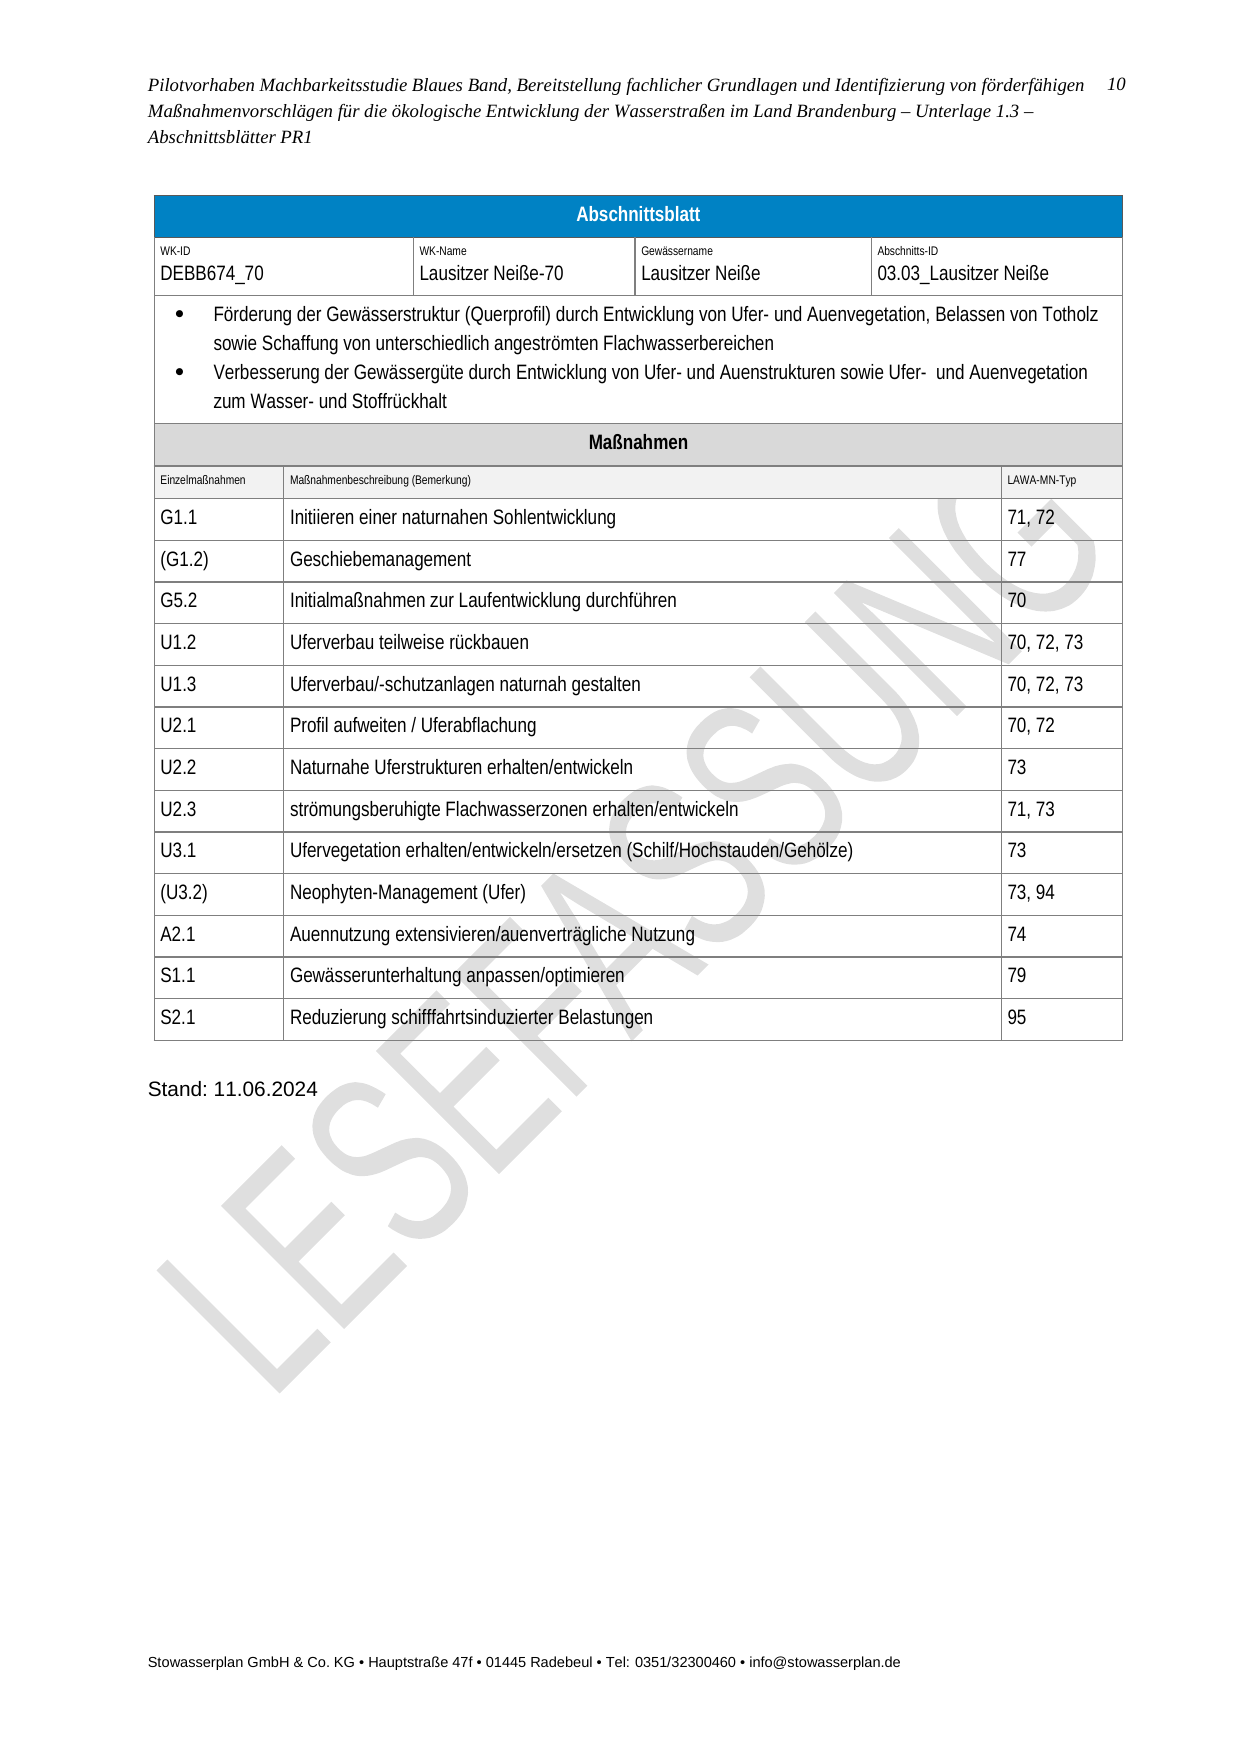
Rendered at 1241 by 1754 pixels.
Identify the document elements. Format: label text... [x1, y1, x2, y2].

table_cell U2.2 [155, 749, 283, 790]
table_cell G1.1 [155, 499, 283, 540]
table_cell Naturnahe Uferstrukturen erhalten/entwickeln [284, 749, 1001, 790]
table_cell 70, 72, 73 [1002, 624, 1122, 665]
table_cell Abschnitts-ID 03.03_Lausitzer Neiße [872, 238, 1122, 295]
table_cell U2.3 [155, 791, 283, 831]
table_cell 73 [1002, 833, 1122, 873]
table_cell WK-ID DEBB674_70 [155, 238, 413, 295]
table_header LAWA-MN-Typ [1002, 467, 1122, 498]
table_cell G5.2 [155, 583, 283, 623]
table_cell Initialmaßnahmen zur Laufentwicklung durchführen [284, 583, 1001, 623]
table_cell 79 [1002, 958, 1122, 998]
table_cell 74 [1002, 916, 1122, 956]
table_cell (U3.2) [155, 874, 283, 915]
table_cell U3.1 [155, 833, 283, 873]
table_header Abschnittsblatt [155, 196, 1122, 237]
table_cell Initiieren einer naturnahen Sohlentwicklung [284, 499, 1001, 540]
table_cell 71, 72 [1002, 499, 1122, 540]
table_cell Gewässerunterhaltung anpassen/optimieren [284, 958, 1001, 998]
table_cell 70, 72, 73 [1002, 666, 1122, 706]
table_cell 73 [1002, 749, 1122, 790]
table_cell U1.3 [155, 666, 283, 706]
table_cell Gewässername Lausitzer Neiße [636, 238, 871, 295]
table_cell Uferverbau/-schutzanlagen naturnah gestalten [284, 666, 1001, 706]
table_cell Profil aufweiten / Uferabflachung [284, 708, 1001, 748]
table_cell Auennutzung extensivieren/auenverträgliche Nutzung [284, 916, 1001, 956]
table_cell U2.1 [155, 708, 283, 748]
table_cell Geschiebemanagement [284, 541, 1001, 581]
table_cell Reduzierung schifffahrtsinduzierter Belastungen [284, 999, 1001, 1040]
table_cell Neophyten-Management (Ufer) [284, 874, 1001, 915]
table_cell U1.2 [155, 624, 283, 665]
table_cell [155, 296, 1122, 423]
table_cell 95 [1002, 999, 1122, 1040]
text Stand: 11.06.2024 [148, 1077, 1122, 1101]
table_cell S2.1 [155, 999, 283, 1040]
table_cell A2.1 [155, 916, 283, 956]
table_header Einzelmaßnahmen [155, 467, 283, 498]
table_cell 70, 72 [1002, 708, 1122, 748]
table_cell 71, 73 [1002, 791, 1122, 831]
table_cell Maßnahmen [155, 424, 1122, 465]
table_cell Uferverbau teilweise rückbauen [284, 624, 1001, 665]
table_cell S1.1 [155, 958, 283, 998]
table_cell strömungsberuhigte Flachwasserzonen erhalten/entwickeln [284, 791, 1001, 831]
table_cell 73, 94 [1002, 874, 1122, 915]
table_cell WK-Name Lausitzer Neiße-70 [414, 238, 634, 295]
table_header Maßnahmenbeschreibung (Bemerkung) [284, 467, 1001, 498]
table_cell (G1.2) [155, 541, 283, 581]
table_cell Ufervegetation erhalten/entwickeln/ersetzen (Schilf/Hochstauden/Gehölze) [284, 833, 1001, 873]
table_cell 77 [1002, 541, 1122, 581]
table_cell 70 [1002, 583, 1122, 623]
